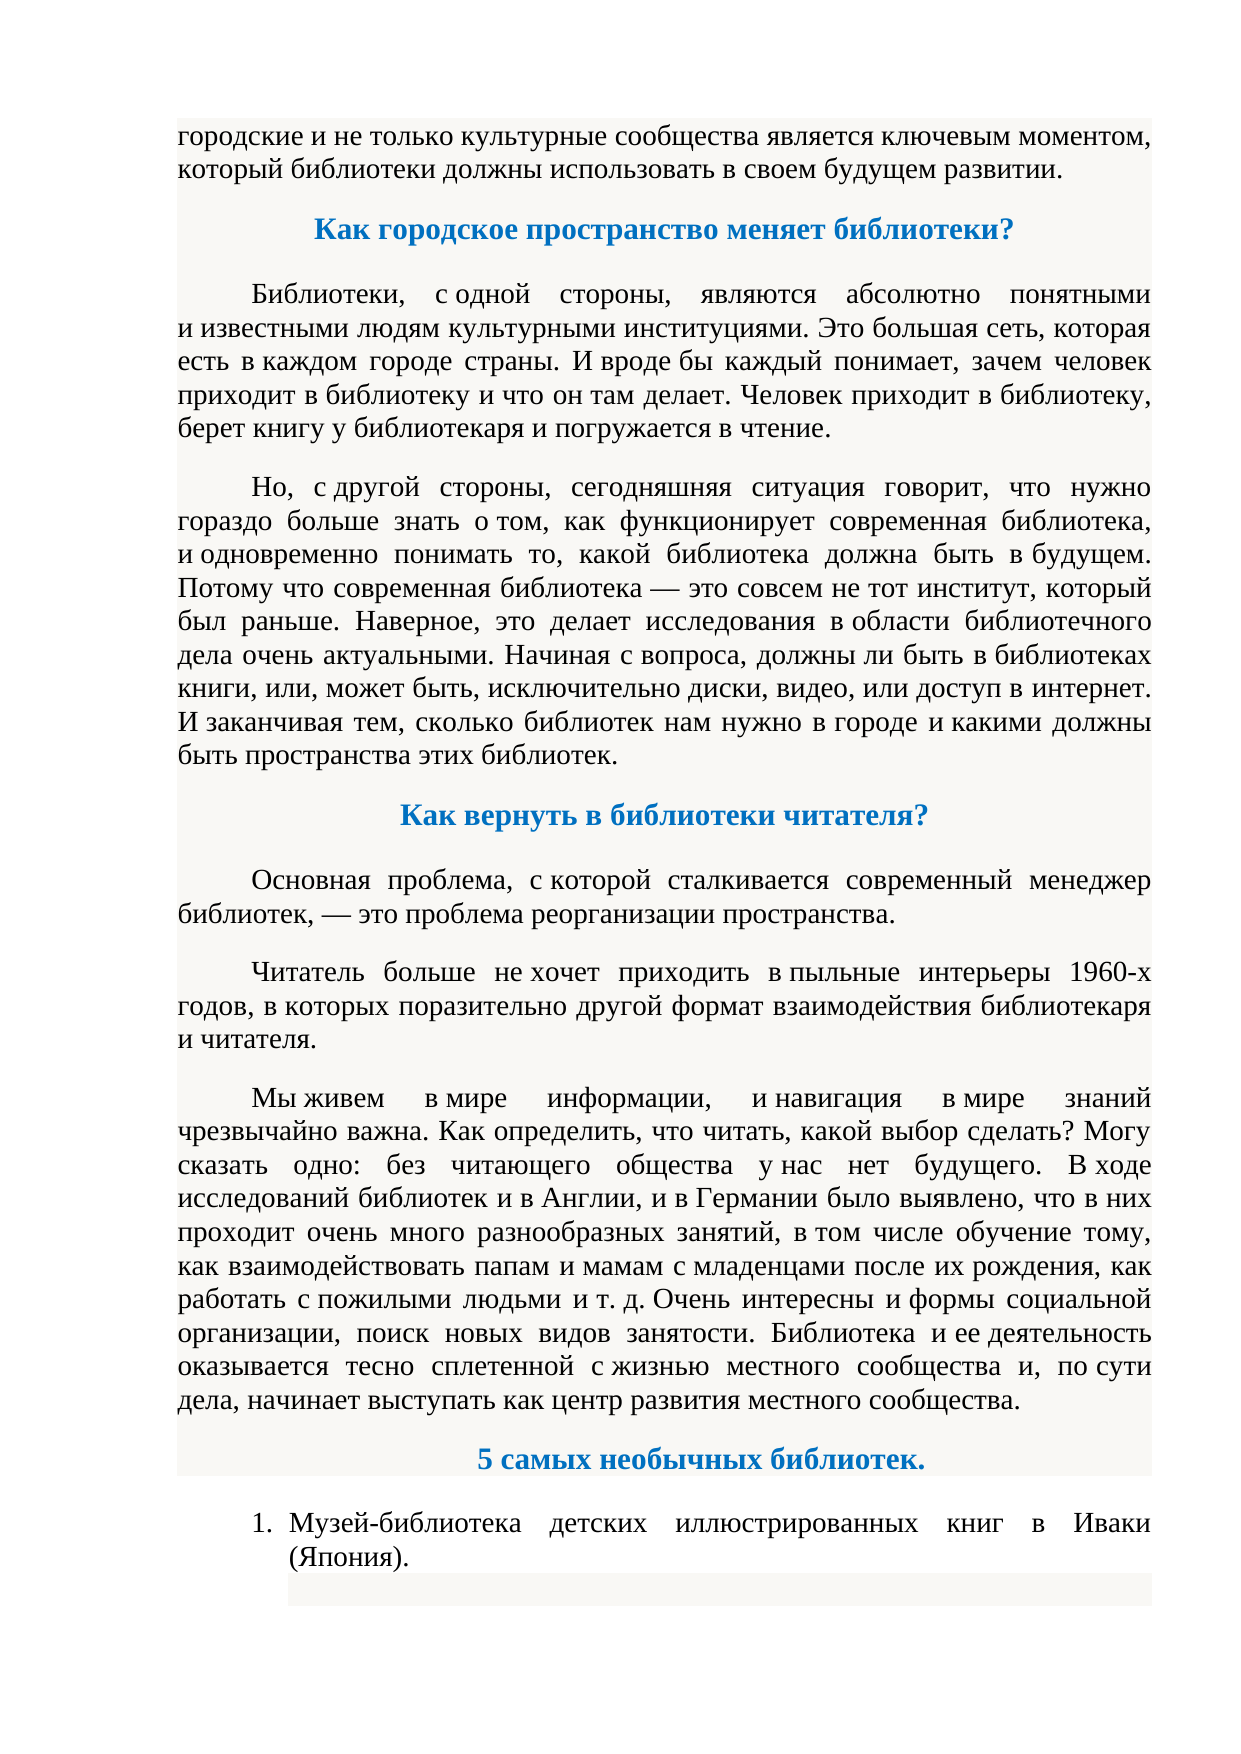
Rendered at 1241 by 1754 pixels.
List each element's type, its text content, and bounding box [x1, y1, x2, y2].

text 5 самых необычных библиотек. [177, 1440, 1152, 1476]
text Но, с другой стороны, сегодняшняя ситуация говорит, что нужно гораздо больше знать о том, как функционирует современная библиотека, и одновременно понимать то, какой библиотека должна быть в будущем. Потому что современная библиотека — это совсем не тот институт, который был раньше. Наверное, это делает исследования в области библиотечного дела очень актуальными. Начиная с вопроса, должны ли быть в библиотеках книги, или, может быть, исключительно диски, видео, или доступ в интернет. И заканчивая тем, сколько библиотек нам нужно в городе и какими должны быть пространства этих библиотек. [177, 469, 1152, 771]
text Читатель больше не хочет приходить в пыльные интерьеры 1960-х годов, в которых поразительно другой формат взаимодействия библиотекаря и читателя. [177, 954, 1152, 1055]
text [177, 118, 1152, 185]
subtitle Как городское пространство меняет библиотеки? [177, 210, 1152, 246]
text Мы живем в мире информации, и навигация в мире знаний чрезвычайно важна. Как определить, что читать, какой выбор сделать? Могу сказать одно: без читающего общества у нас нет будущего. В ходе исследований библиотек и в Англии, и в Германии было выявлено, что в них проходит очень много разнообразных занятий, в том числе обучение тому, как взаимодействовать папам и мамам с младенцами после их рождения, как работать с пожилыми людьми и т. д. Очень интересны и формы социальной организации, поиск новых видов занятости. Библиотека и ее деятельность оказывается тесно сплетенной с жизнью местного сообщества и, по сути дела, начинает выступать как центр развития местного сообщества. [177, 1080, 1152, 1415]
list Музей-библиотека детских иллюстрированных книг в Иваки (Япония). [251, 1506, 1152, 1573]
subtitle Как вернуть в библиотеки читателя? [177, 796, 1152, 832]
text Основная проблема, с которой сталкивается современный менеджер библиотек, — это проблема реорганизации пространства. [177, 862, 1152, 929]
text Библиотеки, с одной стороны, являются абсолютно понятными и известными людям культурными институциями. Это большая сеть, которая есть в каждом городе страны. И вроде бы каждый понимает, зачем человек приходит в библиотеку и что он там делает. Человек приходит в библиотеку, берет книгу у библиотекаря и погружается в чтение. [177, 276, 1152, 444]
